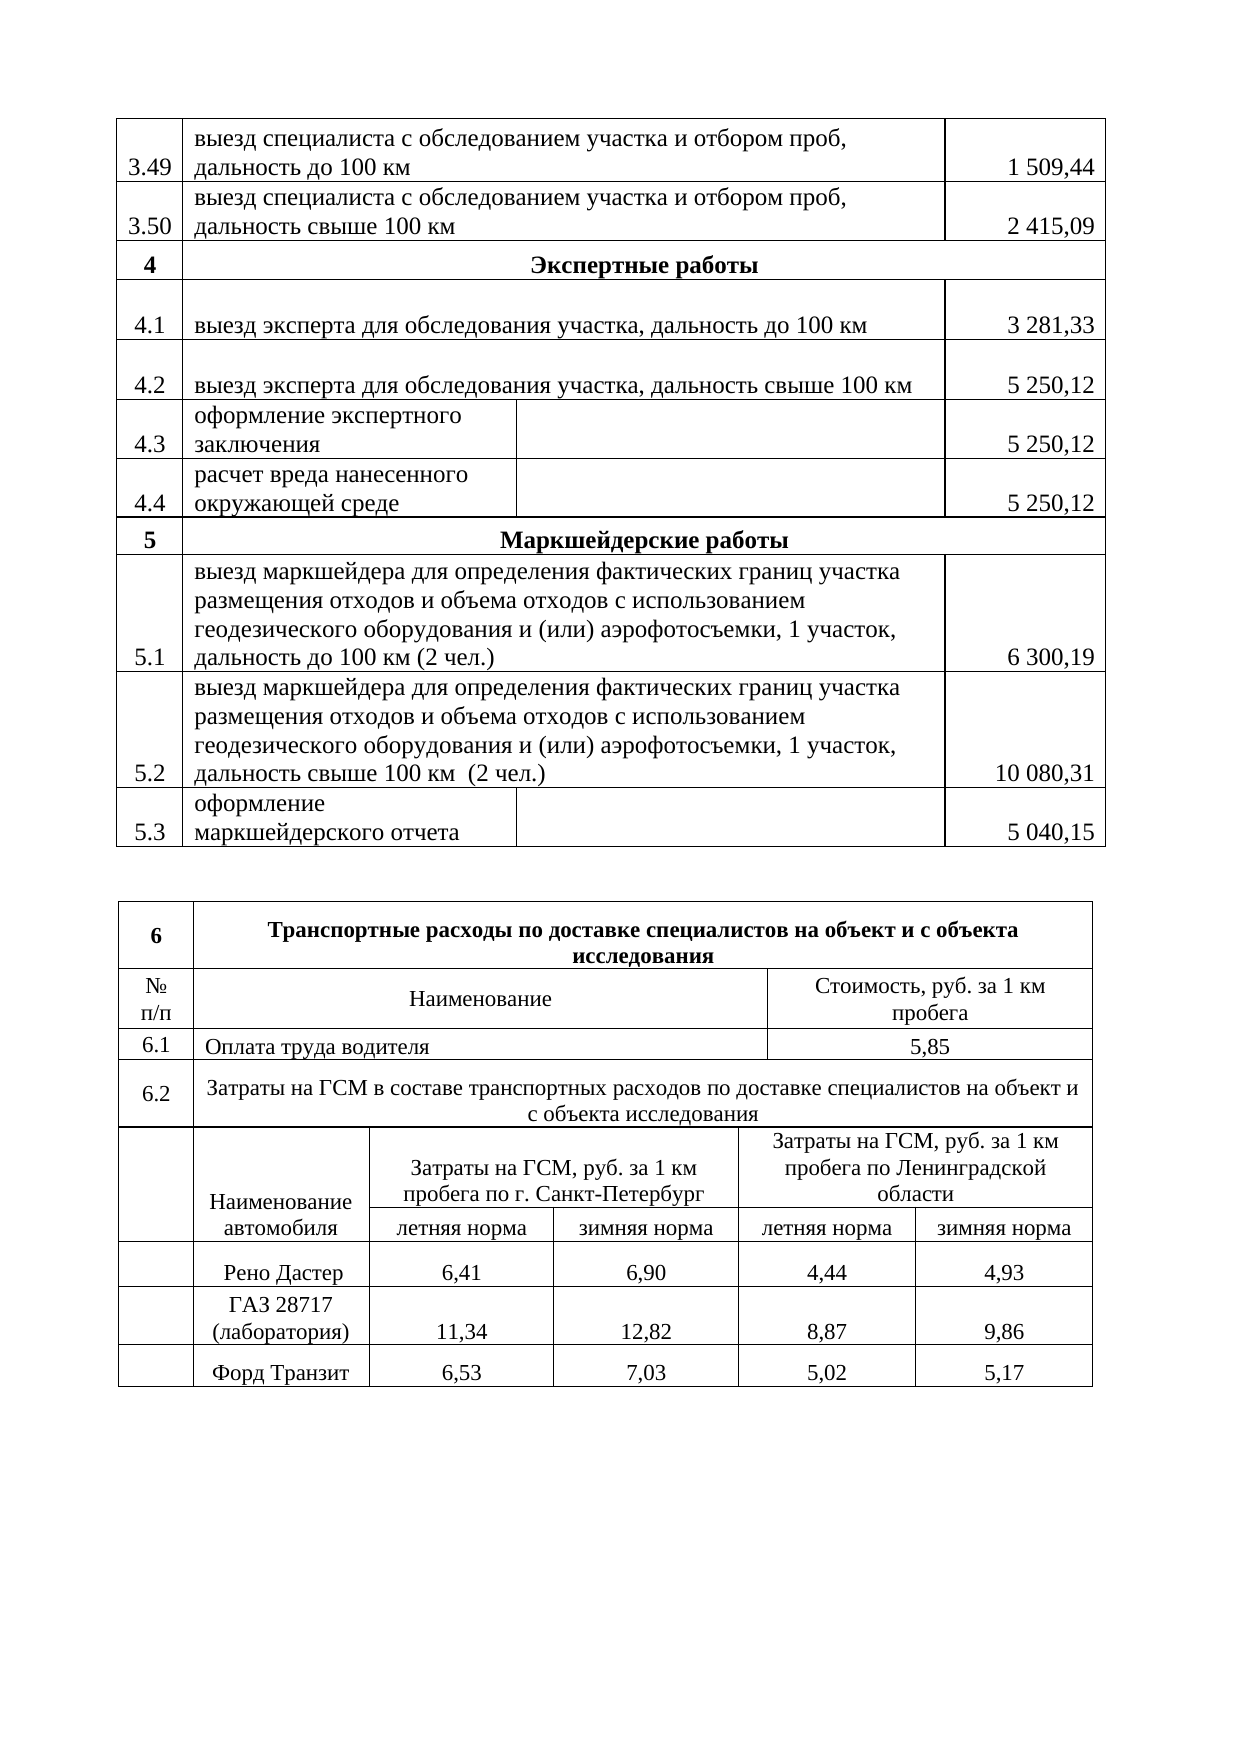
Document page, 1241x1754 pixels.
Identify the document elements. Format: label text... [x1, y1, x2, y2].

table_cell ГАЗ 28717 (лаборатория) [194, 1287, 369, 1344]
table_header 6 [119, 902, 193, 968]
table_cell выезд маркшейдера для определения фактических границ участка размещения отходов и объема отходов с использованием геодезического оборудования и (или) аэрофотосъемки, 1 участок, дальность до 100 км (2 чел.) [183, 555, 944, 671]
table_cell 2 415,09 [946, 182, 1105, 240]
table_cell оформление маркшейдерского отчета [183, 788, 516, 846]
table_cell оформление экспертного заключения [183, 400, 516, 458]
table_cell 4.1 [117, 280, 182, 338]
table_cell зимняя норма [916, 1208, 1092, 1241]
table_cell 5 250,12 [946, 459, 1105, 516]
table_cell 6,90 [554, 1242, 738, 1286]
table_cell 5,17 [916, 1345, 1092, 1386]
table_cell [119, 1345, 193, 1386]
table_cell Стоимость, руб. за 1 км пробега [768, 969, 1092, 1028]
table_cell 6,53 [370, 1345, 553, 1386]
table_cell Затраты на ГСМ, руб. за 1 км пробега по Ленинградской области [739, 1128, 1092, 1207]
table_cell 9,86 [916, 1287, 1092, 1344]
table_cell Оплата труда водителя [194, 1029, 767, 1059]
table_cell [119, 1287, 193, 1344]
table_cell 1 509,44 [946, 119, 1105, 181]
table_cell выезд эксперта для обследования участка, дальность до 100 км [183, 280, 944, 338]
table_cell 5 250,12 [946, 400, 1105, 458]
table_cell 4.4 [117, 459, 182, 516]
table_cell 5.3 [117, 788, 182, 846]
table_cell расчет вреда нанесенного окружающей среде [183, 459, 516, 516]
table_cell 4.2 [117, 340, 182, 399]
table_cell 6.2 [119, 1060, 193, 1126]
table_cell Затраты на ГСМ, руб. за 1 км пробега по г. Санкт-Петербург [370, 1128, 738, 1207]
table_cell [517, 459, 944, 516]
table_cell 5,02 [739, 1345, 915, 1386]
table_cell выезд эксперта для обследования участка, дальность свыше 100 км [183, 340, 944, 399]
table_cell 6 300,19 [946, 555, 1105, 671]
table_cell [119, 1128, 193, 1241]
table_cell 5 040,15 [946, 788, 1105, 846]
table_cell 4.3 [117, 400, 182, 458]
table_cell 6,41 [370, 1242, 553, 1286]
table_cell выезд специалиста с обследованием участка и отбором проб, дальность до 100 км [183, 119, 944, 181]
table_cell 4 [117, 241, 182, 279]
table_cell 5.1 [117, 555, 182, 671]
table_cell 5 [117, 518, 182, 554]
table_cell 8,87 [739, 1287, 915, 1344]
table_cell Маркшейдерские работы [183, 518, 1105, 554]
table_cell 4,44 [739, 1242, 915, 1286]
table_cell выезд специалиста с обследованием участка и отбором проб, дальность свыше 100 км [183, 182, 944, 240]
table_cell Затраты на ГСМ в составе транспортных расходов по доставке специалистов на объект и с объекта исследования [194, 1060, 1092, 1126]
table_cell [119, 1242, 193, 1286]
table_cell летняя норма [739, 1208, 915, 1241]
table_cell Наименование автомобиля [194, 1128, 369, 1241]
table_cell [517, 400, 944, 458]
table_cell 5 250,12 [946, 340, 1105, 399]
table_cell выезд маркшейдера для определения фактических границ участка размещения отходов и объема отходов с использованием геодезического оборудования и (или) аэрофотосъемки, 1 участок, дальность свыше 100 км (2 чел.) [183, 672, 944, 787]
table_cell 3.50 [117, 182, 182, 240]
table_cell [517, 788, 944, 846]
table_cell 3 281,33 [946, 280, 1105, 338]
table_cell 12,82 [554, 1287, 738, 1344]
table_cell 4,93 [916, 1242, 1092, 1286]
table_cell Экспертные работы [183, 241, 1105, 279]
table_header Транспортные расходы по доставке специалистов на объект и с объекта исследования [194, 902, 1092, 968]
table_cell летняя норма [370, 1208, 553, 1241]
table_cell 7,03 [554, 1345, 738, 1386]
table_cell 10 080,31 [946, 672, 1105, 787]
table_cell Форд Транзит [194, 1345, 369, 1386]
table_cell 5.2 [117, 672, 182, 787]
table_cell Рено Дастер [194, 1242, 369, 1286]
table_cell 3.49 [117, 119, 182, 181]
table_cell Наименование [194, 969, 767, 1028]
table_cell зимняя норма [554, 1208, 738, 1241]
table_cell 11,34 [370, 1287, 553, 1344]
table_cell 5,85 [768, 1029, 1092, 1059]
table_cell 6.1 [119, 1029, 193, 1059]
table_cell № п/п [119, 969, 193, 1028]
